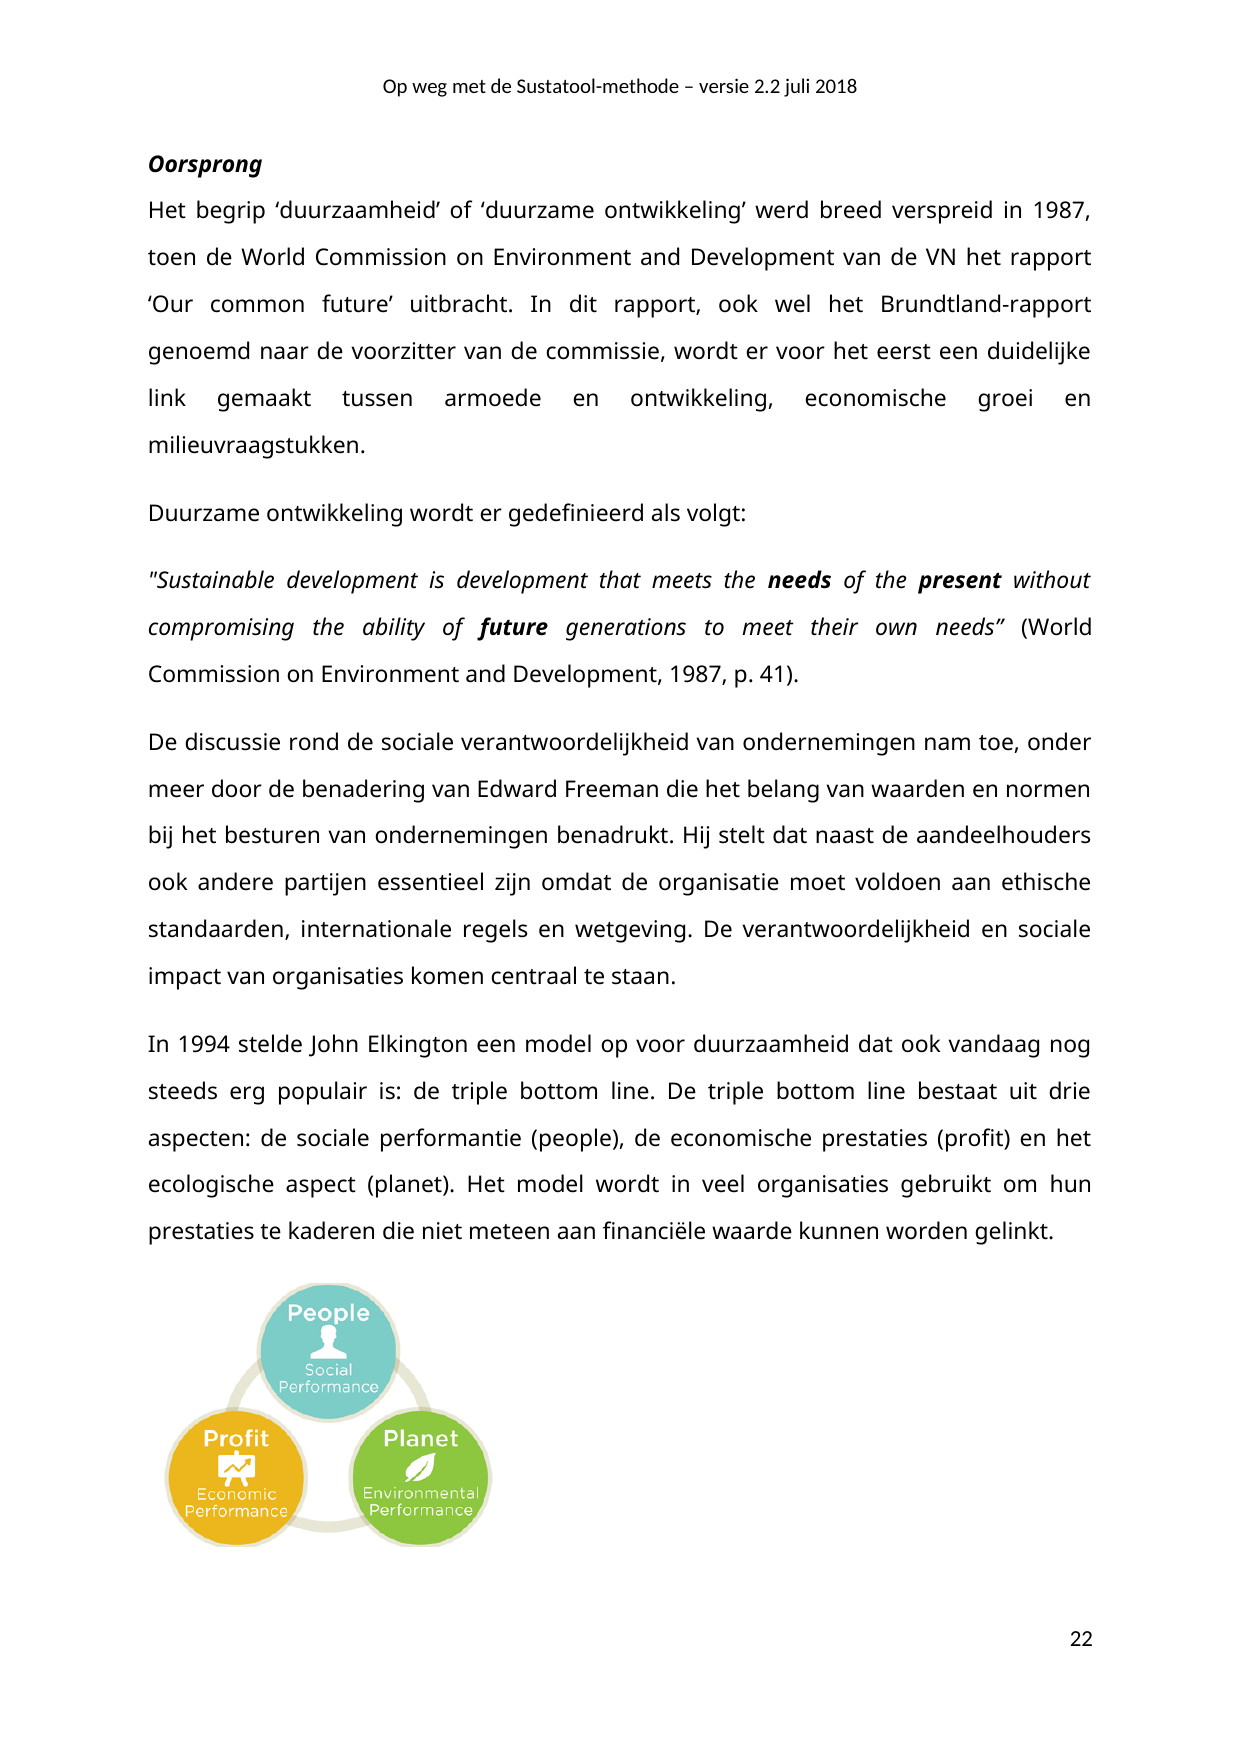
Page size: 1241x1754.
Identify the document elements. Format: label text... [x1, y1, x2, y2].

text In 1994 stelde John Elkington een model op voor duurzaamheid dat ook vandaag nog steeds erg populair is: de triple bottom line. De triple bottom line bestaat uit drie aspecten: de sociale performantie (people), de economische prestaties (profit) en het ecologische aspect (planet). Het model wordt in veel organisaties gebruikt om hun prestaties te kaderen die niet meteen aan financiële waarde kunnen worden gelinkt. [148, 1028, 1093, 1247]
text "Sustainable development is development that meets the needs of the present without compromising the ability of future generations to meet their own needs” (World Commission on Environment and Development, 1987, p. 41). [148, 564, 1093, 689]
text Het begrip ‘duurzaamheid’ of ‘duurzame ontwikkeling’ werd breed verspreid in 1987, toen de World Commission on Environment and Development van de VN het rapport ‘Our common future’ uitbracht. In dit rapport, ook wel het Brundtland-rapport genoemd naar de voorzitter van de commissie, wordt er voor het eerst een duidelijke link gemaakt tussen armoede en ontwikkeling, economische groei en milieuvraagstukken. [148, 194, 1093, 460]
text Oorsprong [148, 148, 1093, 179]
text De discussie rond de sociale verantwoordelijkheid van ondernemingen nam toe, onder meer door de benadering van Edward Freeman die het belang van waarden en normen bij het besturen van ondernemingen benadrukt. Hij stelt dat naast de aandeelhouders ook andere partijen essentieel zijn omdat de organisatie moet voldoen aan ethische standaarden, internationale regels en wetgeving. De verantwoordelijkheid en sociale impact van organisaties komen centraal te staan. [148, 726, 1093, 991]
picture [147, 1283, 509, 1547]
text Duurzame ontwikkeling wordt er gedefinieerd als volgt: [148, 497, 1093, 528]
